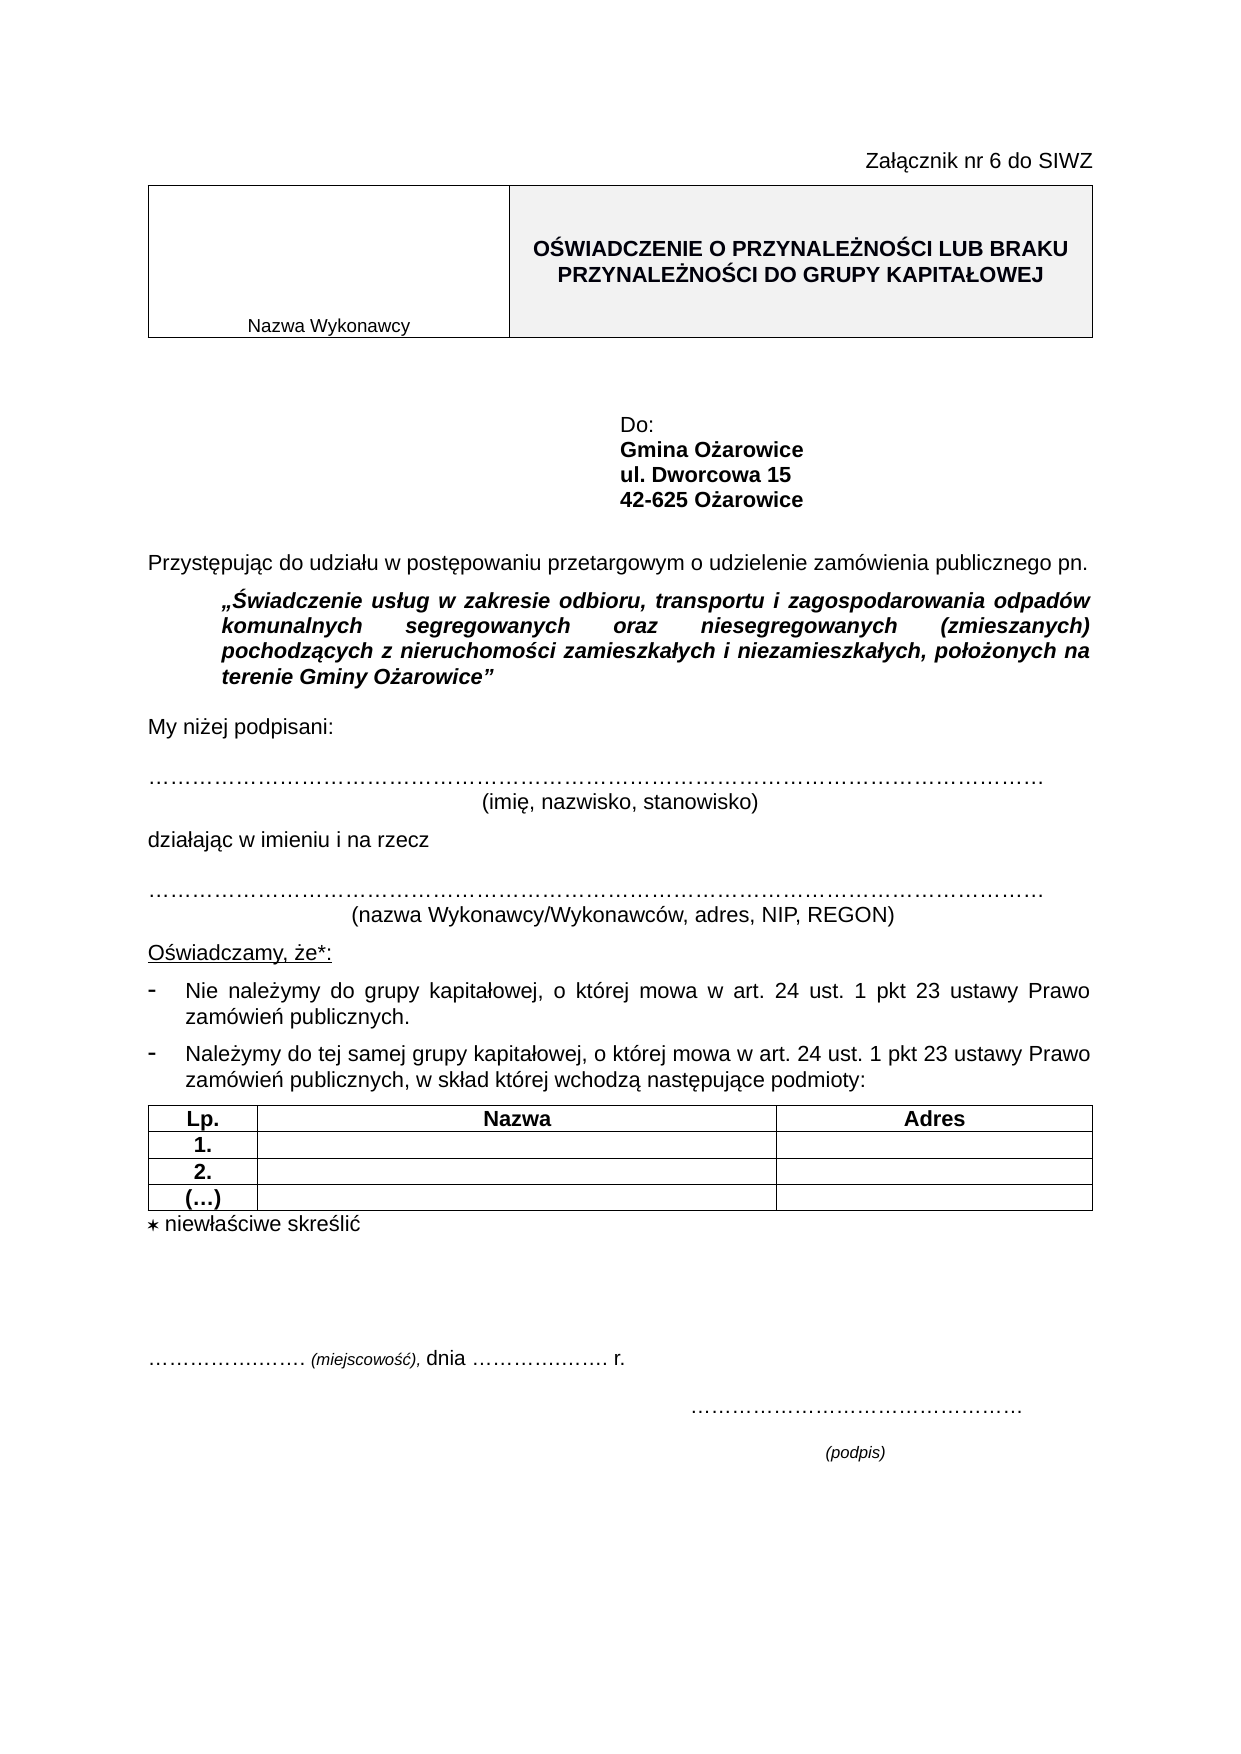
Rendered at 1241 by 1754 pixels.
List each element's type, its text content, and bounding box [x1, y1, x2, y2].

table_cell [777, 1185, 1092, 1210]
text My niżej podpisani: [148, 714, 1093, 739]
text Przystępując do udziału w postępowaniu przetargowym o udzielenie zamówienia publicznego pn. [148, 550, 1093, 575]
text 42-625 Ożarowice [620, 487, 1093, 512]
table_cell 1. [149, 1132, 257, 1157]
text …………….……. (miejscowość), dnia ………….……. r. [148, 1346, 1093, 1369]
text ul. Dworcowa 15 [620, 462, 1093, 487]
text (nazwa Wykonawcy/Wykonawców, adres, NIP, REGON) [148, 902, 1093, 927]
table_cell [258, 1185, 776, 1210]
text …………………………………………………………………………………………………………… [148, 877, 1093, 902]
text  niewłaściwe skreślić [148, 1211, 1093, 1236]
table_cell [777, 1132, 1092, 1157]
text „Świadczenie usług w zakresie odbioru, transportu i zagospodarowania odpadów komunalnych segregowanych oraz niesegregowanych (zmieszanych) pochodzących z nieruchomości zamieszkałych i niezamieszkałych, położonych na terenie Gminy Ożarowice” [221, 588, 1093, 689]
table_header Lp. [149, 1106, 257, 1131]
table_cell [258, 1132, 776, 1157]
text Załącznik nr 6 do SIWZ [148, 148, 1093, 173]
table_header OŚWIADCZENIE O PRZYNALEŻNOŚCI LUB BRAKU PRZYNALEŻNOŚCI DO GRUPY KAPITAŁOWEJ [510, 186, 1092, 337]
table_cell 2. [149, 1159, 257, 1184]
table_cell [777, 1159, 1092, 1184]
table_header Nazwa [258, 1106, 776, 1131]
table_header Nazwa Wykonawcy [149, 186, 509, 337]
table_cell (…) [149, 1185, 257, 1210]
table_header Adres [777, 1106, 1092, 1131]
text (imię, nazwisko, stanowisko) [148, 789, 1093, 814]
table_cell [258, 1159, 776, 1184]
list Nie należymy do grupy kapitałowej, o której mowa w art. 24 ust. 1 pkt 23 ustawy Prawo zamówień publicznych. [148, 978, 1093, 1029]
list Należymy do tej samej grupy kapitałowej, o której mowa w art. 24 ust. 1 pkt 23 ustawy Prawo zamówień publicznych, w skład której wchodzą następujące podmioty: [148, 1041, 1093, 1092]
text Do: [620, 412, 1093, 437]
text Gmina Ożarowice [620, 437, 1093, 462]
text ………………………………………… [620, 1394, 1093, 1418]
text Oświadczamy, że*: [148, 940, 1093, 965]
text …………………………………………………………………………………………………………… [148, 764, 1093, 789]
text (podpis) [620, 1442, 1093, 1462]
text działając w imieniu i na rzecz [148, 827, 1093, 852]
